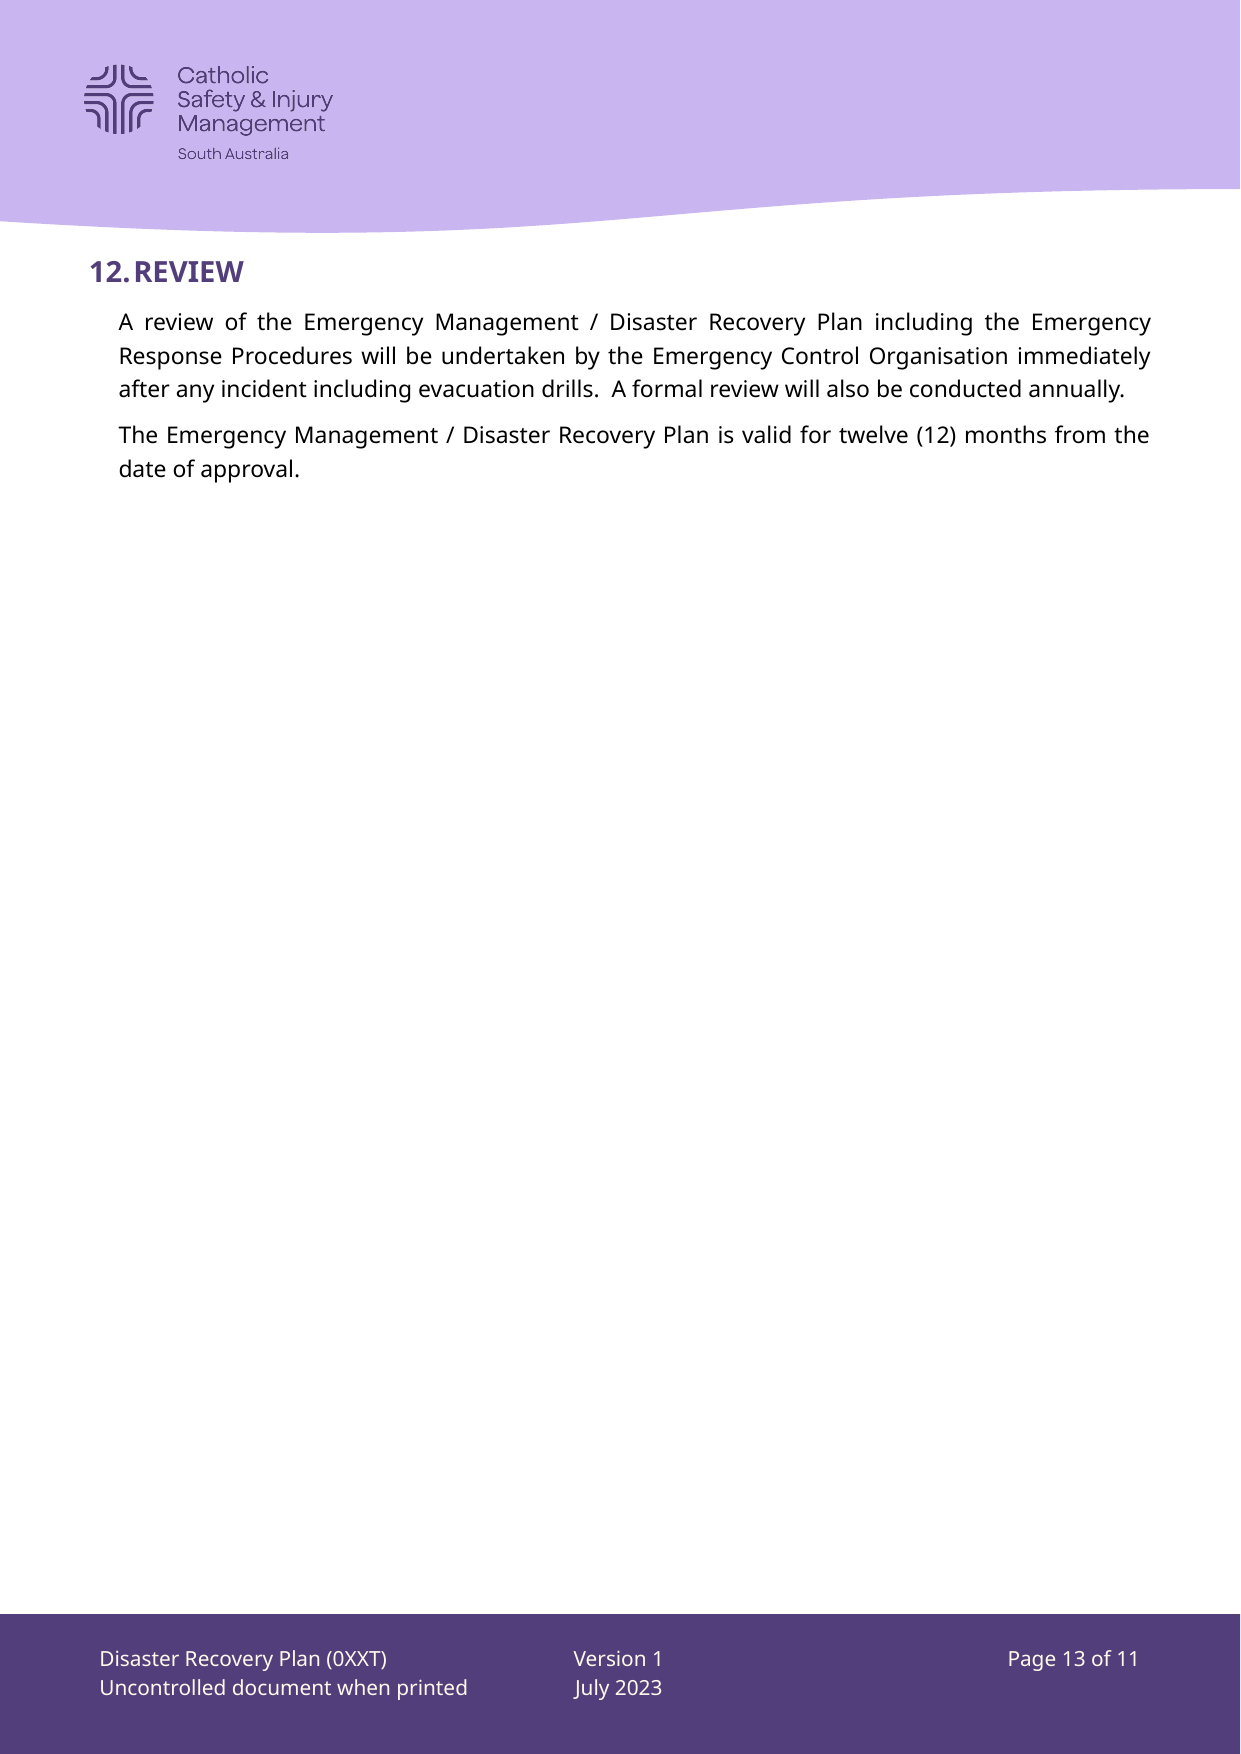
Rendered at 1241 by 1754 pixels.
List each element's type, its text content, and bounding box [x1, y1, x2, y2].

subtitle REVIEW [89, 251, 1152, 291]
text A review of the Emergency Management / Disaster Recovery Plan including the Emergency Response Procedures will be undertaken by the Emergency Control Organisation immediately after any incident including evacuation drills. A formal review will also be conducted annually. [118, 306, 1152, 404]
text The Emergency Management / Disaster Recovery Plan is valid for twelve (12) months from the date of approval. [118, 419, 1152, 484]
picture [59, 39, 361, 187]
